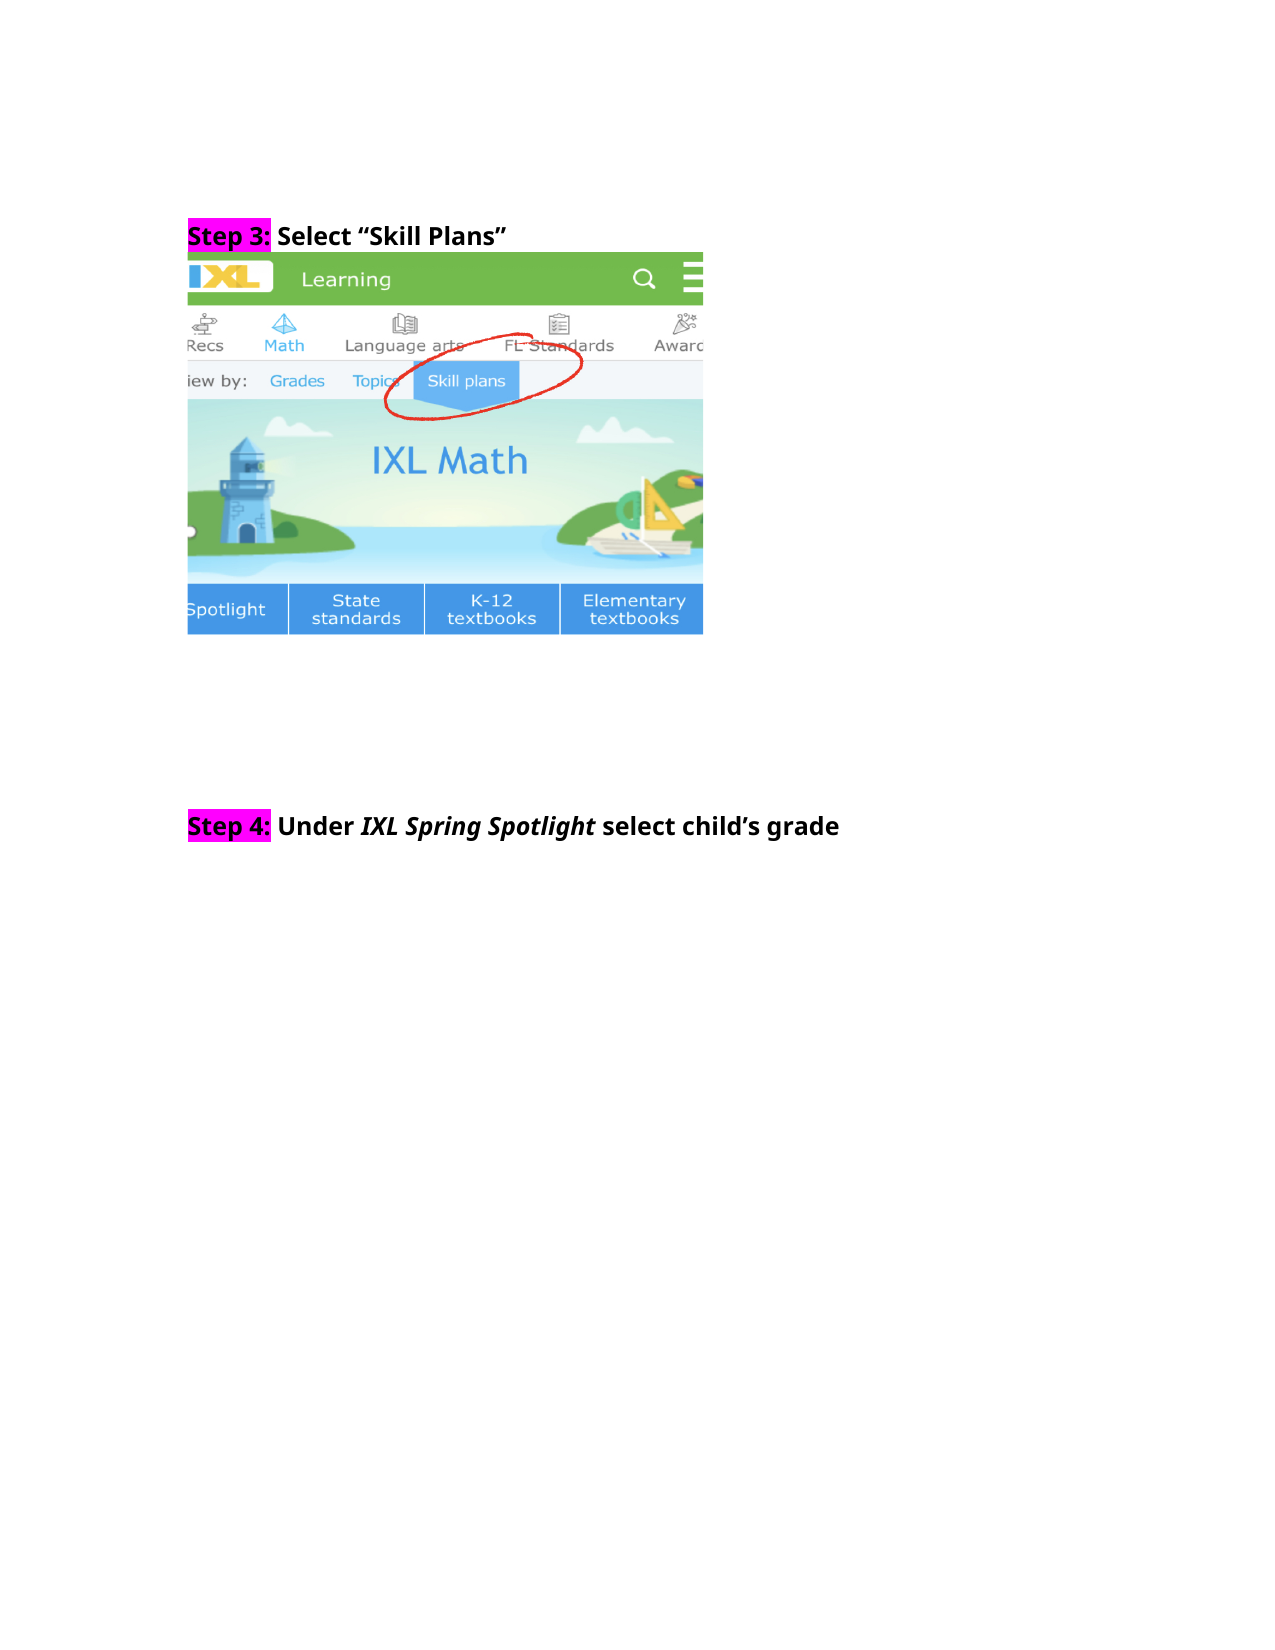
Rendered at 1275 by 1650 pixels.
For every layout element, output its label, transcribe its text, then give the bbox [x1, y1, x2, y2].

picture [187, 252, 704, 639]
text Step 4: Under IXL Spring Spotlight select child’s grade [187, 808, 1087, 842]
text Step 3: Select “Skill Plans” [271, 218, 1087, 252]
